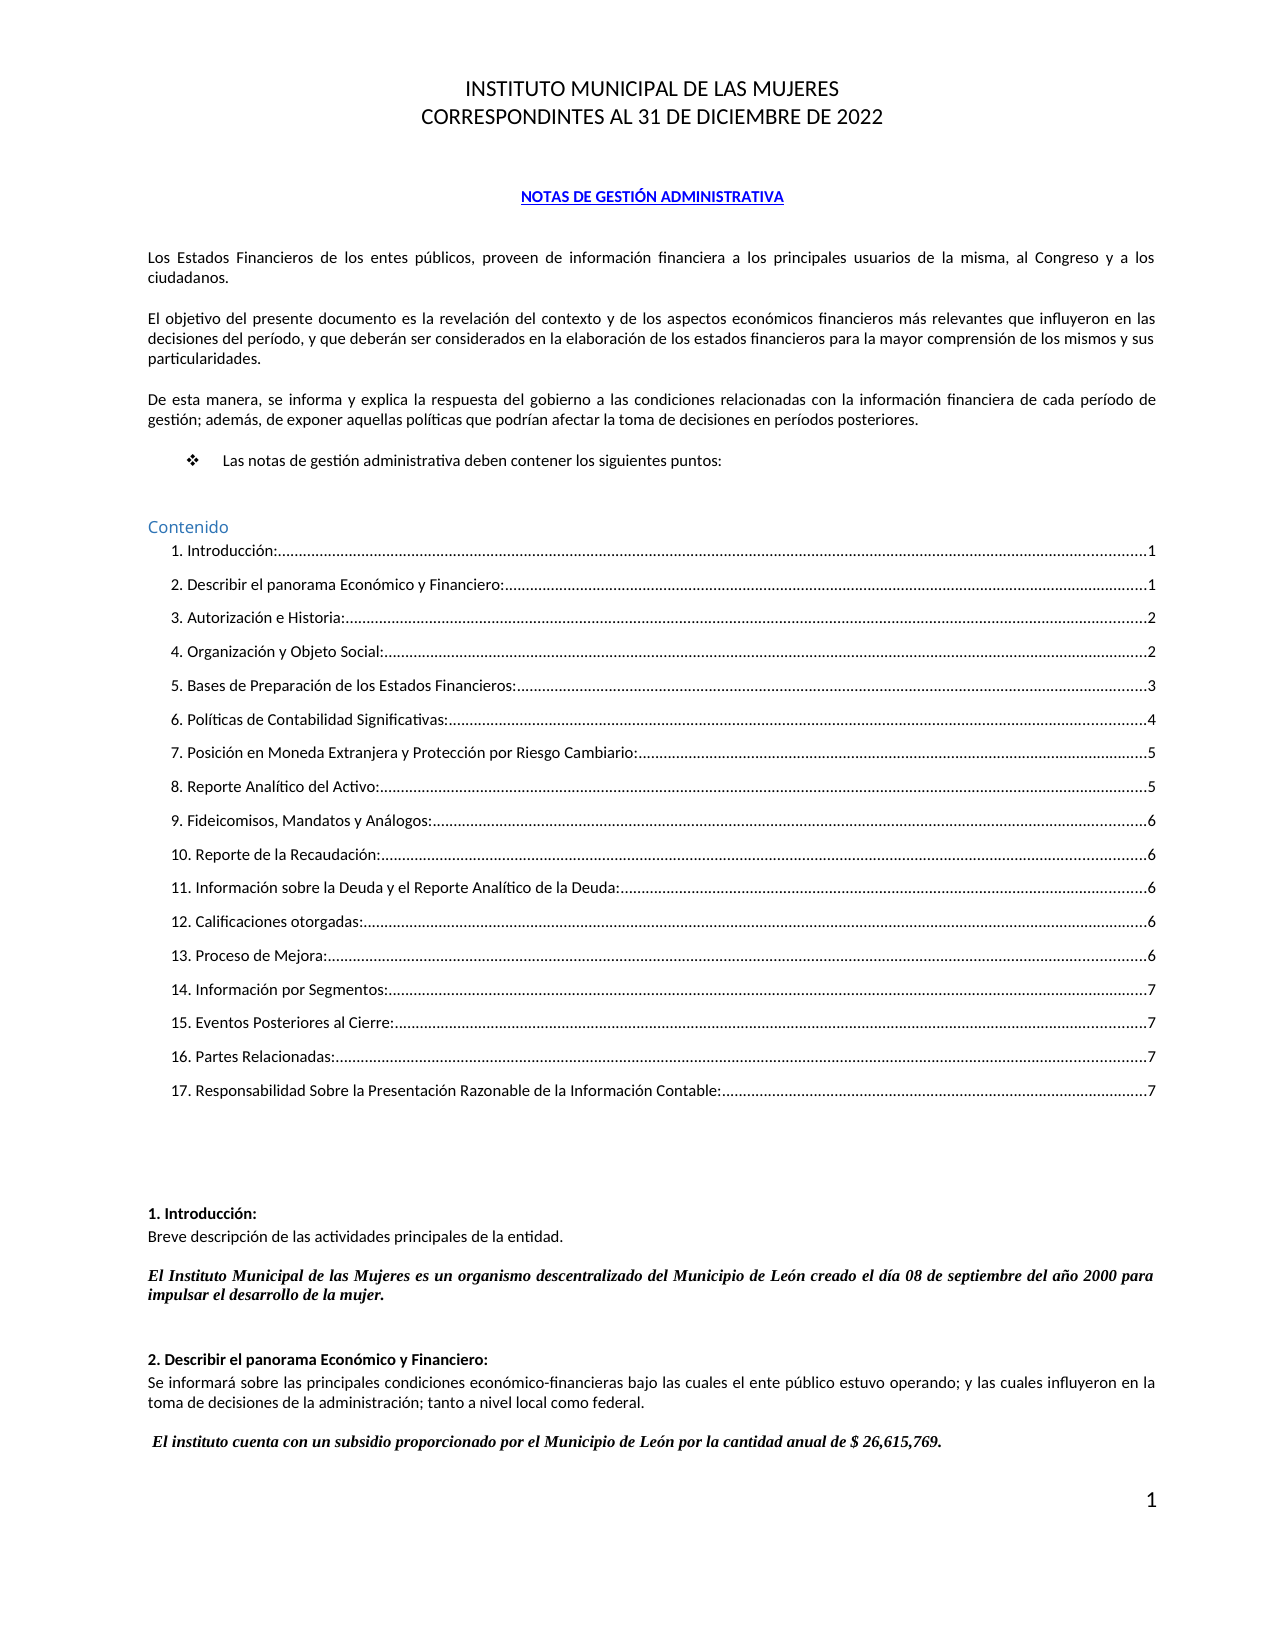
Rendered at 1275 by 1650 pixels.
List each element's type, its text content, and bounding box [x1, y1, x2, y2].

list Las notas de gestión administrativa deben contener los siguientes puntos: [185, 450, 1157, 470]
text El Instituto Municipal de las Mujeres es un organismo descentralizado del Municipio de León creado el día 08 de septiembre del año 2000 para impulsar el desarrollo de la mujer. [148, 1266, 1157, 1304]
text NOTAS DE GESTIÓN ADMINISTRATIVA [148, 186, 1157, 206]
text Breve descripción de las actividades principales de la entidad. [148, 1226, 1157, 1247]
subtitle 2. Describir el panorama Económico y Financiero: [148, 1349, 1157, 1369]
text Los Estados Financieros de los entes públicos, proveen de información financiera a los principales usuarios de la misma, al Congreso y a los ciudadanos. [148, 247, 1157, 288]
text De esta manera, se informa y explica la respuesta del gobierno a las condiciones relacionadas con la información financiera de cada período de gestión; además, de exponer aquellas políticas que podrían afectar la toma de decisiones en períodos posteriores. [148, 389, 1157, 430]
text El objetivo del presente documento es la revelación del contexto y de los aspectos económicos financieros más relevantes que influyeron en las decisiones del período, y que deberán ser considerados en la elaboración de los estados financieros para la mayor comprensión de los mismos y sus particularidades. [148, 308, 1157, 369]
subtitle 1. Introducción: [148, 1203, 1157, 1223]
text Se informará sobre las principales condiciones económico-financieras bajo las cuales el ente público estuvo operando; y las cuales influyeron en la toma de decisiones de la administración; tanto a nivel local como federal. [148, 1372, 1157, 1413]
text El instituto cuenta con un subsidio proporcionado por el Municipio de León por la cantidad anual de $ 26,615,769. [148, 1432, 1157, 1451]
